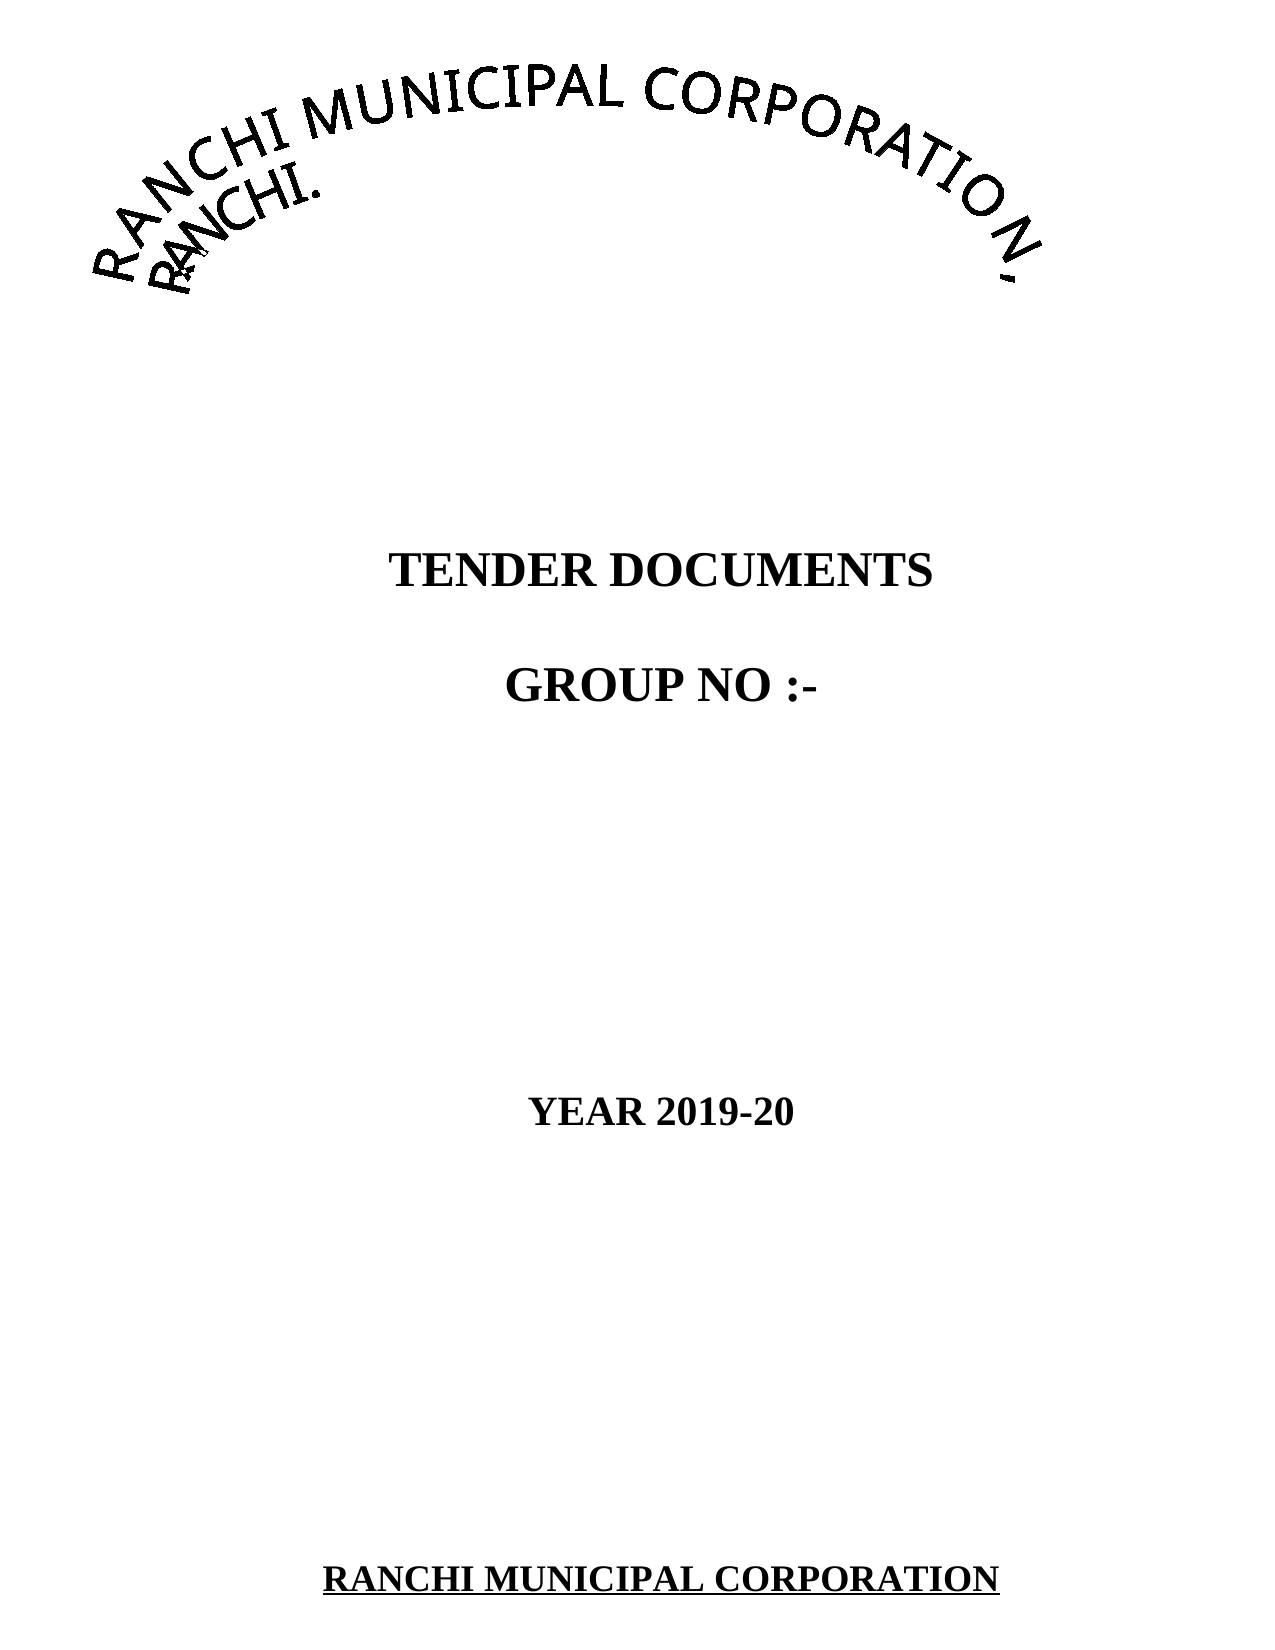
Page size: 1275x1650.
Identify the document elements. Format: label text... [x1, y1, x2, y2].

text RANCHI MUNICIPAL CORPORATION [122, 1556, 1200, 1599]
text GROUP NO :- [122, 655, 1200, 713]
text YEAR 2019-20 [122, 1086, 1200, 1134]
text TENDER DOCUMENTS [122, 540, 1200, 598]
